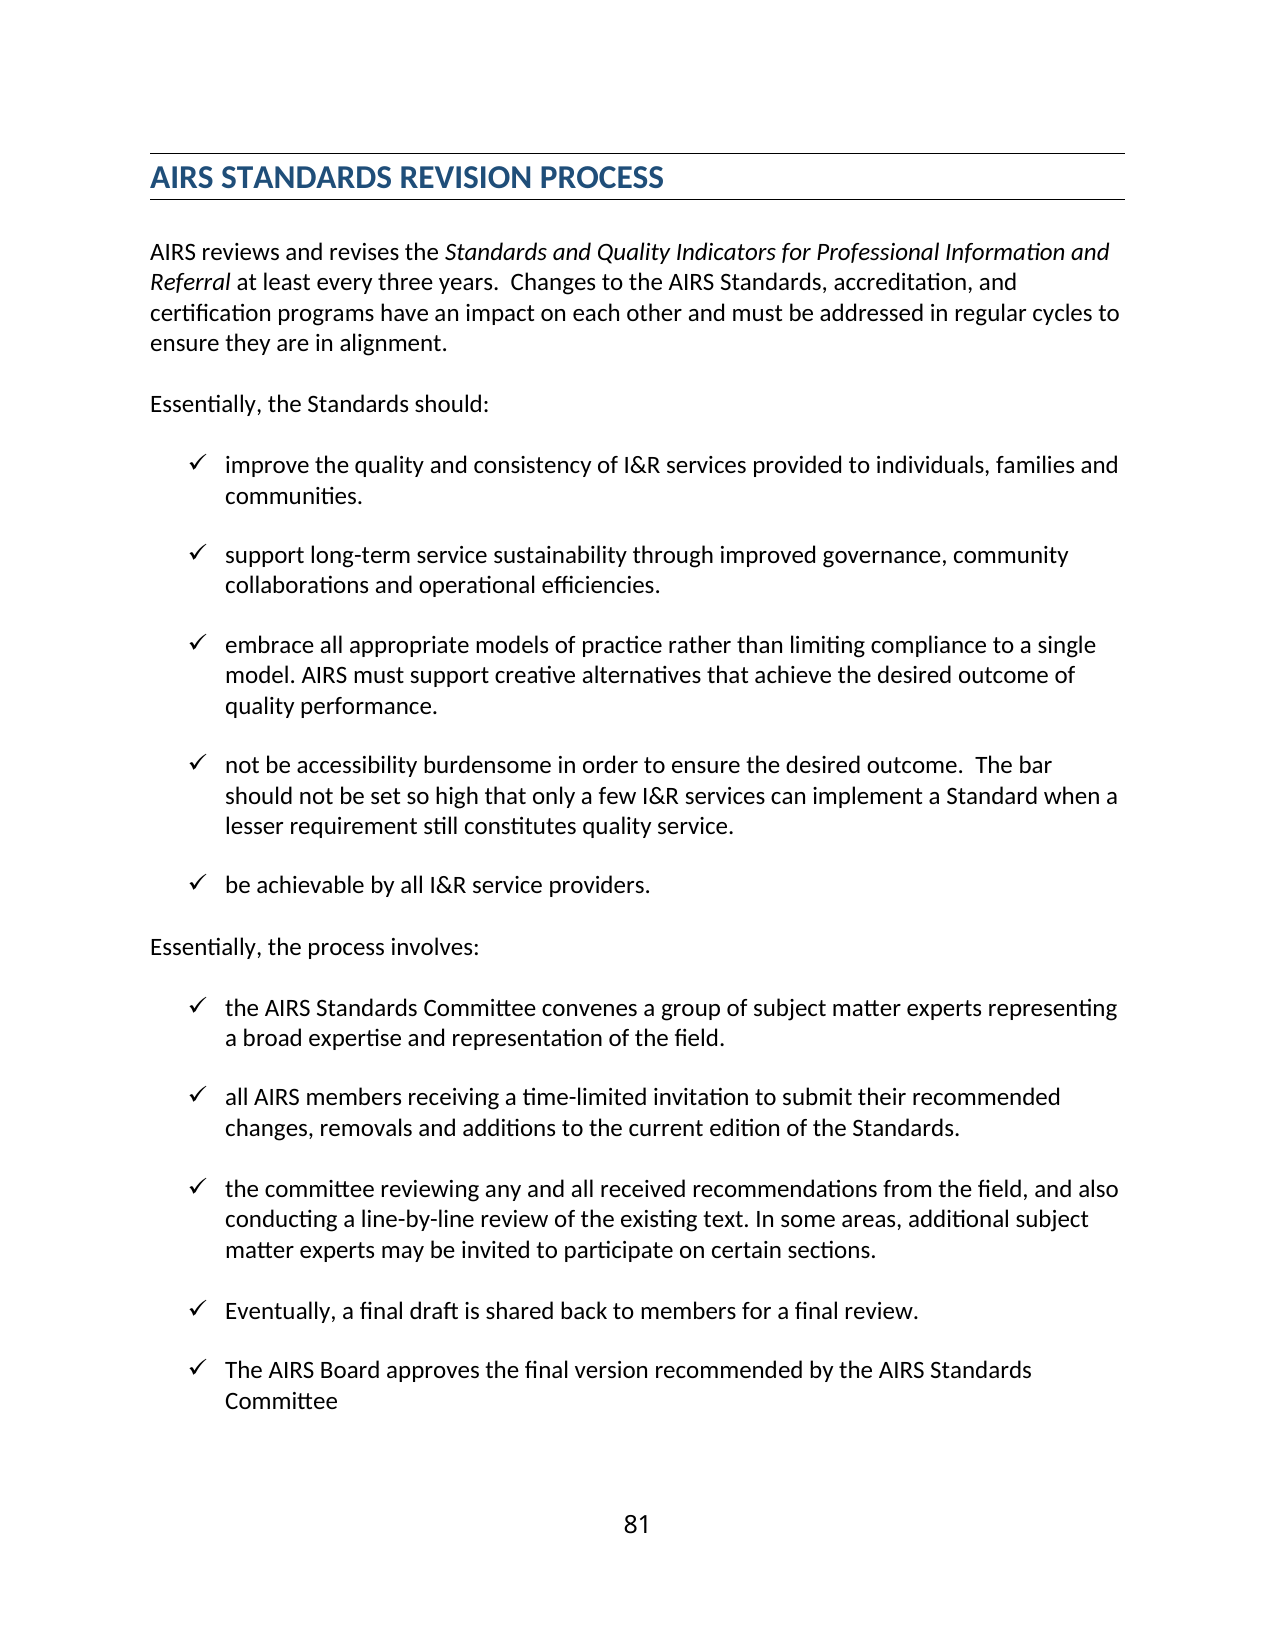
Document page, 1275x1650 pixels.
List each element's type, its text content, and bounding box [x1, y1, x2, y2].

list The AIRS Board approves the final version recommended by the AIRS Standards Committee [187, 1354, 1125, 1444]
list the committee reviewing any and all received recommendations from the field, and also conducting a line-by-line review of the existing text. In some areas, additional subject matter experts may be invited to participate on certain sections. [187, 1173, 1125, 1264]
list Eventually, a final draft is shared back to members for a final review. [187, 1295, 1125, 1354]
text Essentially, the process involves: [150, 931, 1125, 961]
text AIRS reviews and revises the Standards and Quality Indicators for Professional Information and Referral at least every three years. Changes to the AIRS Standards, accreditation, and certification programs have an impact on each other and must be addressed in regular cycles to ensure they are in alignment. [150, 236, 1125, 358]
list improve the quality and consistency of I&R services provided to individuals, families and communities. [187, 449, 1125, 539]
subtitle AIRS STANDARDS REVISION PROCESS [150, 154, 1125, 199]
list support long-term service sustainability through improved governance, community collaborations and operational efficiencies. [187, 539, 1125, 629]
text Essentially, the Standards should: [150, 388, 1125, 419]
list all AIRS members receiving a time-limited invitation to submit their recommended changes, removals and additions to the current edition of the Standards. [187, 1081, 1125, 1142]
list be achievable by all I&R service providers. [187, 869, 1125, 900]
list not be accessibility burdensome in order to ensure the desired outcome. The bar should not be set so high that only a few I&R services can implement a Standard when a lesser requirement still constitutes quality service. [187, 749, 1125, 869]
list the AIRS Standards Committee convenes a group of subject matter experts representing a broad expertise and representation of the field. [187, 992, 1125, 1081]
list embrace all appropriate models of practice rather than limiting compliance to a single model. AIRS must support creative alternatives that achieve the desired outcome of quality performance. [187, 629, 1125, 749]
